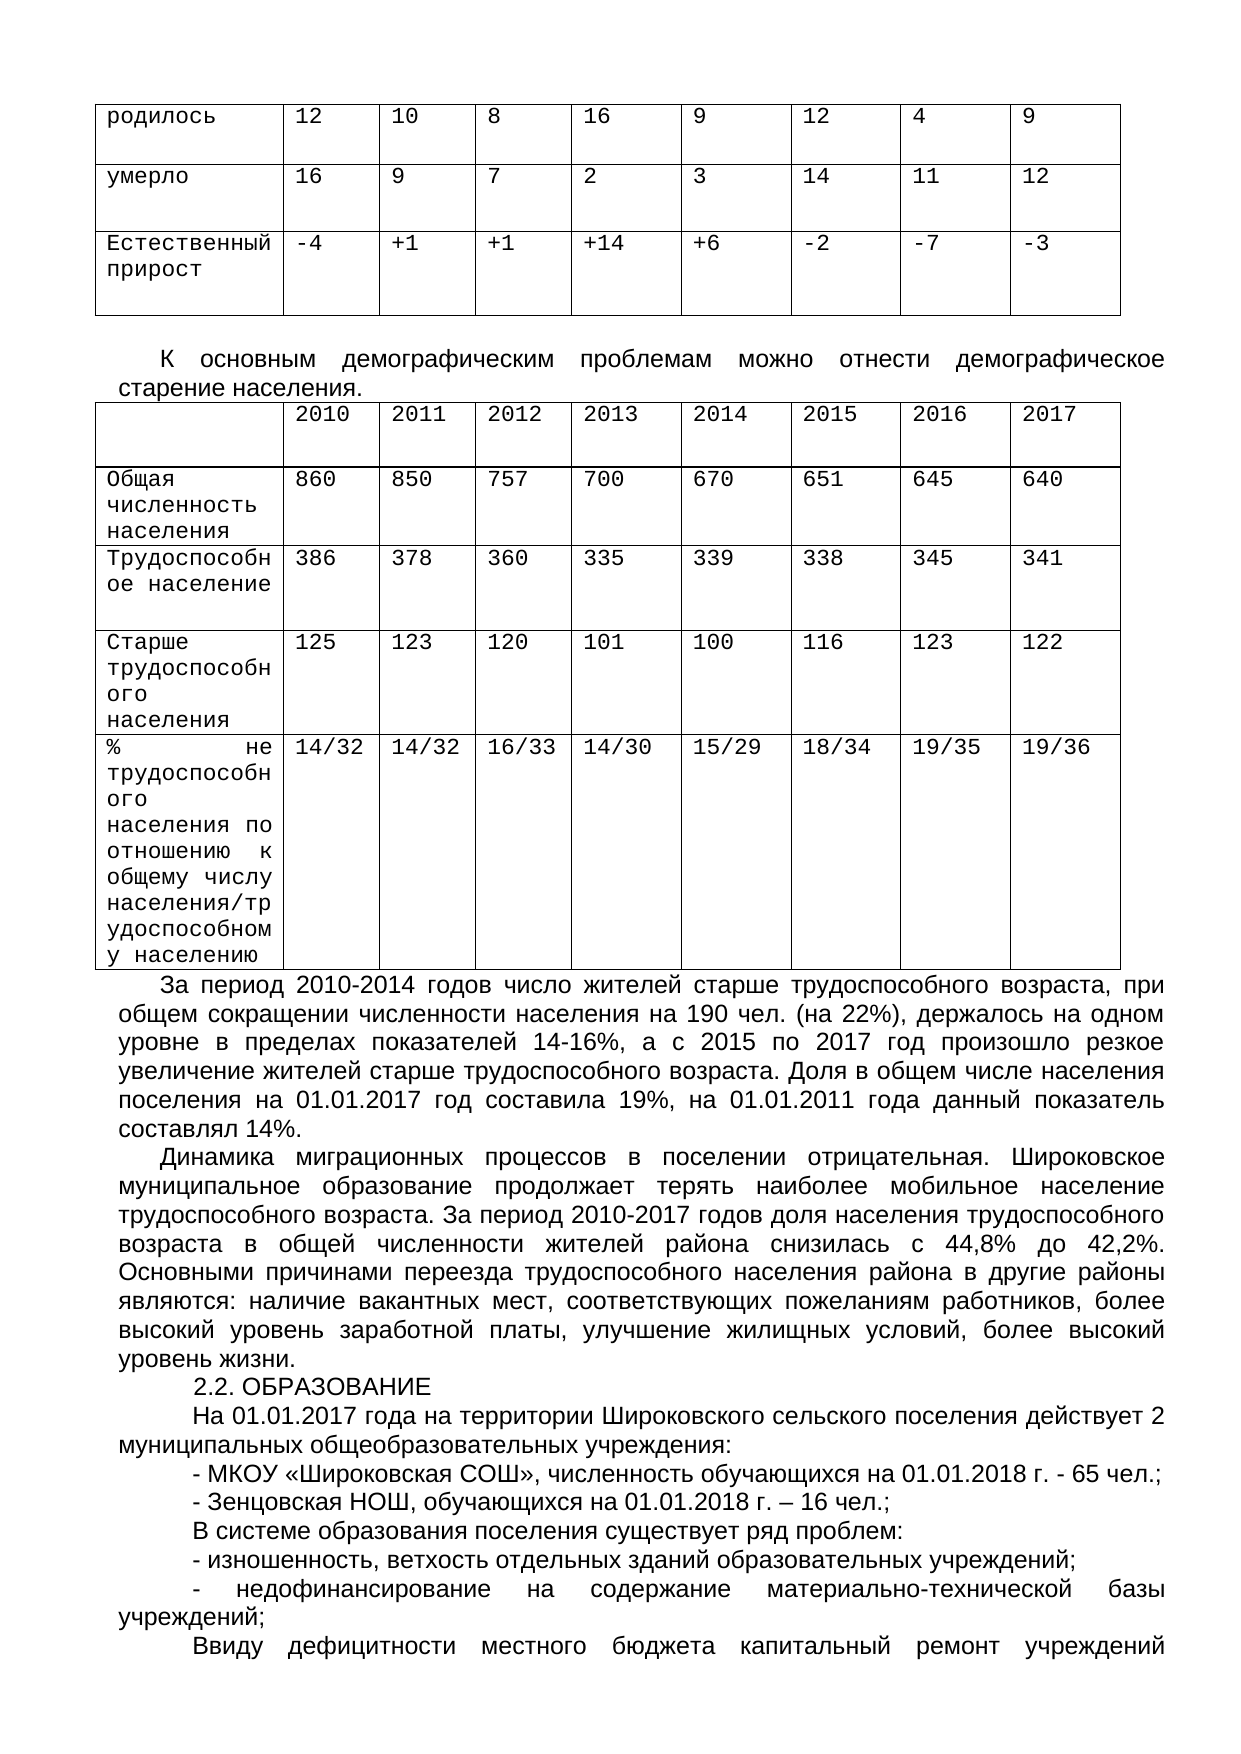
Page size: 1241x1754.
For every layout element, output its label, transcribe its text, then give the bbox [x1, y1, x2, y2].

table_cell Трудоспособное население [96, 546, 283, 629]
table_cell 18/34 [792, 735, 900, 969]
table_cell 14/32 [284, 735, 379, 969]
table_header 2014 [682, 403, 791, 466]
table_cell 850 [380, 468, 475, 545]
text За период 2010-2014 годов число жителей старше трудоспособного возраста, при общем сокращении численности населения на 190 чел. (на 22%), держалось на одном уровне в пределах показателей 14-16%, а с 2015 по 2017 год произошло резкое увеличение жителей старше трудоспособного возраста. Доля в общем числе населения поселения на 01.01.2017 год составила 19%, на 01.01.2011 года данный показатель составлял 14%. [118, 970, 1166, 1142]
table_cell 16 [572, 105, 681, 163]
table_cell 15/29 [682, 735, 791, 969]
text В системе образования поселения существует ряд проблем: [118, 1516, 1166, 1545]
table_cell 123 [901, 631, 1010, 734]
table_header 2013 [572, 403, 681, 466]
table_cell 10 [380, 105, 475, 163]
table_cell Естественный прирост [96, 232, 283, 314]
table_cell 345 [901, 546, 1010, 629]
table_cell +1 [380, 232, 475, 314]
table_cell 670 [682, 468, 791, 545]
table_cell 335 [572, 546, 681, 629]
table_cell 4 [901, 105, 1010, 163]
table_cell 125 [284, 631, 379, 734]
text К основным демографическим проблемам можно отнести демографическое старение населения. [118, 344, 1166, 402]
table_cell 14/32 [380, 735, 475, 969]
table_header 2015 [792, 403, 900, 466]
table_header 2012 [476, 403, 571, 466]
table_cell +1 [476, 232, 571, 314]
table_cell 11 [901, 165, 1010, 231]
table_cell 338 [792, 546, 900, 629]
text Динамика миграционных процессов в поселении отрицательная. Широковское муниципальное образование продолжает терять наиболее мобильное население трудоспособного возраста. За период 2010-2017 годов доля населения трудоспособного возраста в общей численности жителей района снизилась с 44,8% до 42,2%. Основными причинами переезда трудоспособного населения района в другие районы являются: наличие вакантных мест, соответствующих пожеланиям работников, более высокий уровень заработной платы, улучшение жилищных условий, более высокий уровень жизни. [118, 1142, 1166, 1372]
table_cell 12 [1011, 165, 1120, 231]
table_cell 100 [682, 631, 791, 734]
table_header 2010 [284, 403, 379, 466]
table_cell 640 [1011, 468, 1120, 545]
table_cell -3 [1011, 232, 1120, 314]
table_cell 120 [476, 631, 571, 734]
table_cell 645 [901, 468, 1010, 545]
table_cell 7 [476, 165, 571, 231]
table_cell 9 [682, 105, 791, 163]
table_cell 116 [792, 631, 900, 734]
table_cell 341 [1011, 546, 1120, 629]
table_cell 360 [476, 546, 571, 629]
table_cell 19/35 [901, 735, 1010, 969]
table_cell Старше трудоспособного населения [96, 631, 283, 734]
table_cell 123 [380, 631, 475, 734]
table_cell +14 [572, 232, 681, 314]
table_header 2016 [901, 403, 1010, 466]
table_cell 14 [792, 165, 900, 231]
table_cell 386 [284, 546, 379, 629]
table_cell 12 [284, 105, 379, 163]
text - МКОУ «Широковская СОШ», численность обучающихся на 01.01.2018 г. - 65 чел.; [118, 1459, 1166, 1487]
table_cell 378 [380, 546, 475, 629]
table_cell 9 [380, 165, 475, 231]
text - Зенцовская НОШ, обучающихся на 01.01.2018 г. – 16 чел.; [118, 1487, 1166, 1516]
table_cell 12 [792, 105, 900, 163]
table_header 2017 [1011, 403, 1120, 466]
table_cell 9 [1011, 105, 1120, 163]
table_cell 14/30 [572, 735, 681, 969]
table_cell 860 [284, 468, 379, 545]
table_cell 101 [572, 631, 681, 734]
table_cell Общая численность населения [96, 468, 283, 545]
table_header [96, 403, 283, 466]
table_cell 122 [1011, 631, 1120, 734]
table_cell 8 [476, 105, 571, 163]
table_cell умерло [96, 165, 283, 231]
table_cell 651 [792, 468, 900, 545]
table_cell 3 [682, 165, 791, 231]
table_cell 16 [284, 165, 379, 231]
text 2.2. ОБРАЗОВАНИЕ [118, 1372, 1166, 1401]
table_cell 19/36 [1011, 735, 1120, 969]
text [118, 1631, 1166, 1660]
text - изношенность, ветхость отдельных зданий образовательных учреждений; [118, 1545, 1166, 1574]
table_cell % не трудоспособного населения по отношению к общему числу населения/трудоспособному населению [96, 735, 283, 969]
table_cell 16/33 [476, 735, 571, 969]
text На 01.01.2017 года на территории Широковского сельского поселения действует 2 муниципальных общеобразовательных учреждения: [118, 1401, 1166, 1459]
table_cell -2 [792, 232, 900, 314]
table_cell 757 [476, 468, 571, 545]
table_cell родилось [96, 105, 283, 163]
table_cell +6 [682, 232, 791, 314]
table_cell 2 [572, 165, 681, 231]
table_header 2011 [380, 403, 475, 466]
table_cell -4 [284, 232, 379, 314]
text - недофинансирование на содержание материально-технической базы учреждений; [118, 1574, 1166, 1631]
table_cell 339 [682, 546, 791, 629]
table_cell -7 [901, 232, 1010, 314]
table_cell 700 [572, 468, 681, 545]
